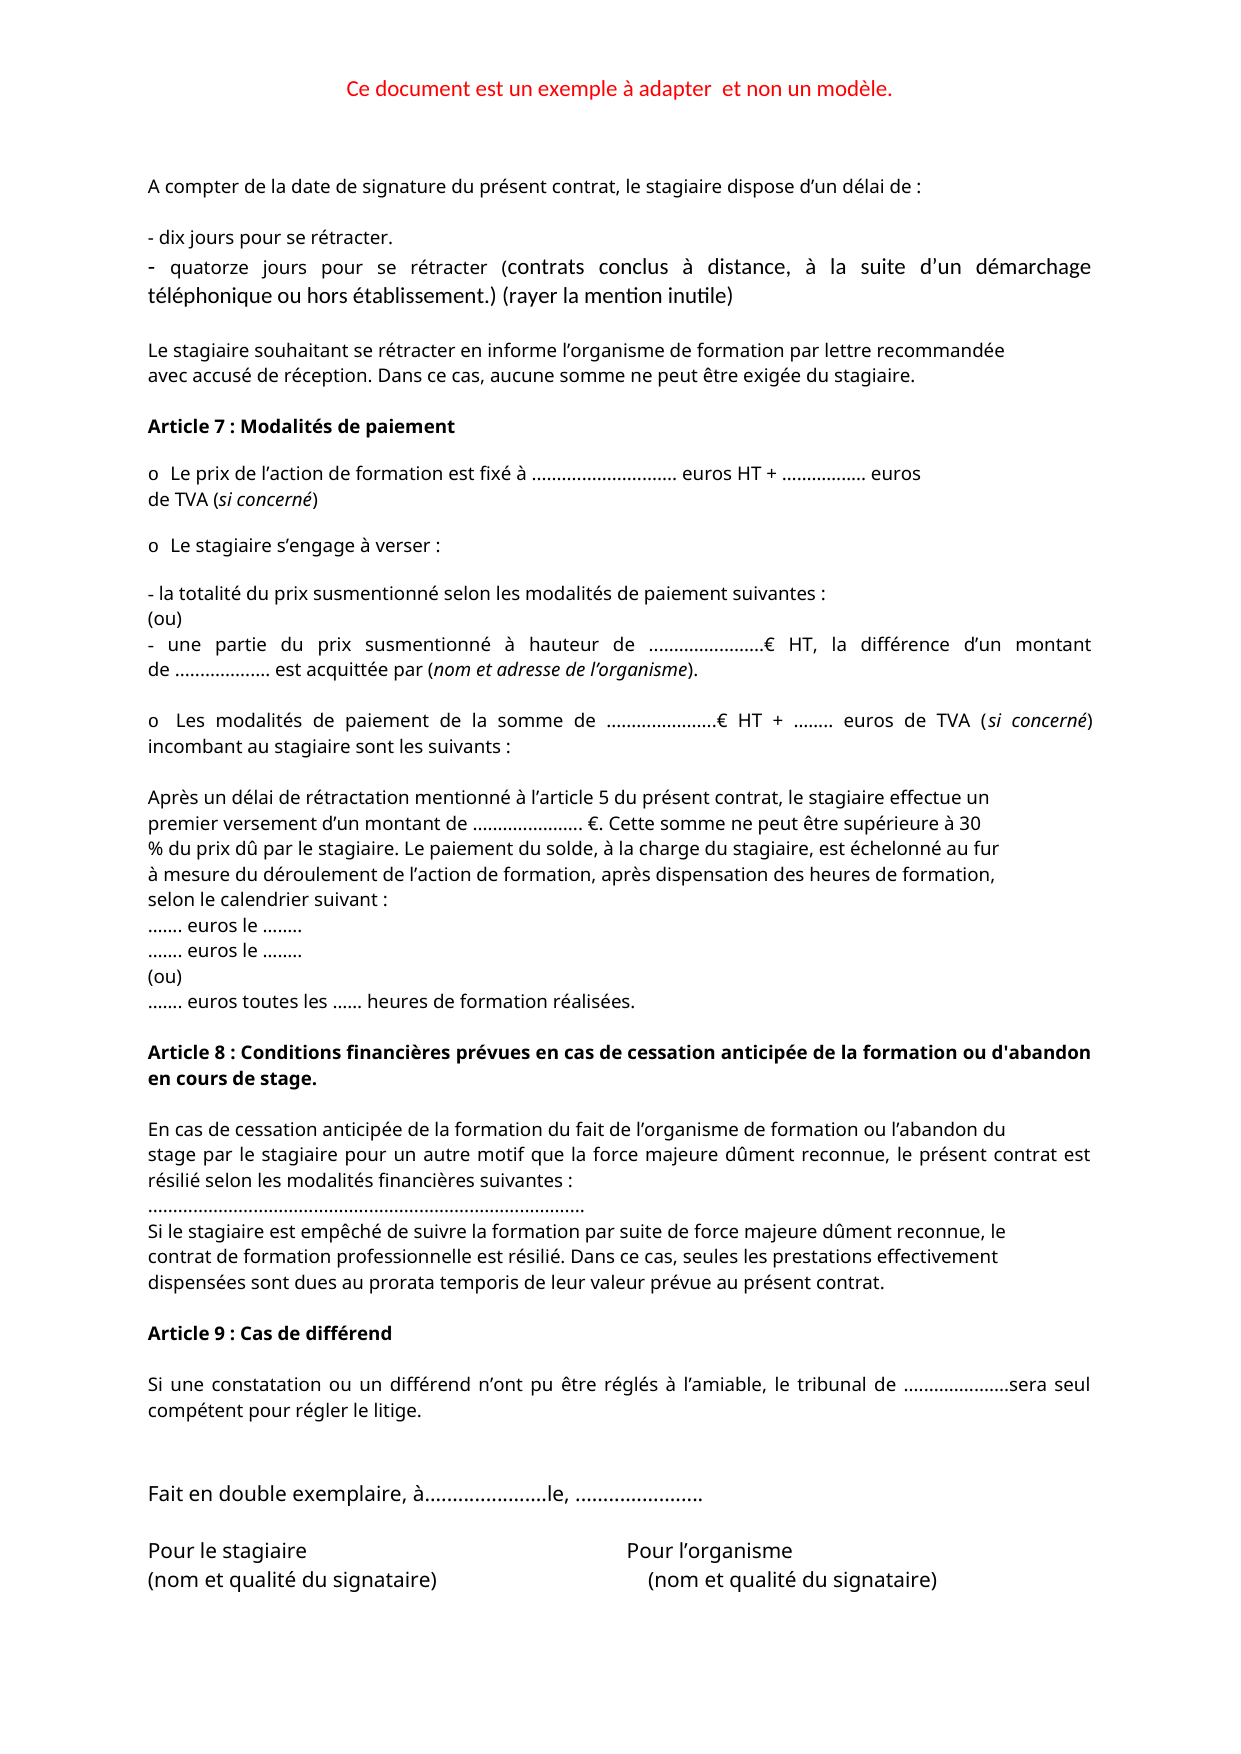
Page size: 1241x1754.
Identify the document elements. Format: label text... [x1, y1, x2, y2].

text En cas de cessation anticipée de la formation du fait de l’organisme de formation ou l’abandon du [148, 1116, 1093, 1142]
text Si une constatation ou un différend n’ont pu être réglés à l’amiable, le tribunal de .....................sera seul compétent pour régler le litige. [148, 1371, 1093, 1422]
text ……. euros le …….. [148, 938, 1093, 963]
text stage par le stagiaire pour un autre motif que la force majeure dûment reconnue, le présent contrat est résilié selon les modalités financières suivantes : [148, 1142, 1093, 1193]
text o Le prix de l’action de formation est fixé à ............................. euros HT + …………….. euros [148, 460, 1093, 486]
text Après un délai de rétractation mentionné à l’article 5 du présent contrat, le stagiaire effectue un [148, 784, 1093, 810]
text (ou) [148, 963, 1093, 989]
text (ou) [148, 606, 1093, 631]
text Pour le stagiaire Pour l’organisme [148, 1536, 1093, 1565]
text dispensées sont dues au prorata temporis de leur valeur prévue au présent contrat. [148, 1269, 1093, 1295]
text o Le stagiaire s’engage à verser : [148, 533, 1093, 558]
text ……. euros toutes les …… heures de formation réalisées. [148, 989, 1093, 1014]
text Article 7 : Modalités de paiement [148, 413, 1093, 439]
text Si le stagiaire est empêché de suivre la formation par suite de force majeure dûment reconnue, le [148, 1218, 1093, 1244]
text ……. euros le …….. [148, 912, 1093, 938]
text à mesure du déroulement de l’action de formation, après dispensation des heures de formation, [148, 861, 1093, 887]
text A compter de la date de signature du présent contrat, le stagiaire dispose d’un délai de : [148, 173, 1093, 199]
text % du prix dû par le stagiaire. Le paiement du solde, à la charge du stagiaire, est échelonné au fur [148, 836, 1093, 861]
text - une partie du prix susmentionné à hauteur de .......................€ HT, la différence d’un montant de ................... est acquittée par (nom et adresse de l’organisme). [148, 631, 1093, 682]
text (nom et qualité du signataire) (nom et qualité du signataire) [148, 1565, 1093, 1593]
text Article 8 : Conditions financières prévues en cas de cessation anticipée de la formation ou d'abandon en cours de stage. [148, 1040, 1093, 1091]
text premier versement d’un montant de ...................... €. Cette somme ne peut être supérieure à 30 [148, 810, 1093, 836]
text o Les modalités de paiement de la somme de ......................€ HT + …….. euros de TVA (si concerné) incombant au stagiaire sont les suivants : [148, 708, 1093, 759]
text Fait en double exemplaire, à......................le, ....................... [148, 1479, 1093, 1508]
text Le stagiaire souhaitant se rétracter en informe l’organisme de formation par lettre recommandée [148, 337, 1093, 362]
text avec accusé de réception. Dans ce cas, aucune somme ne peut être exigée du stagiaire. [148, 362, 1093, 388]
text - la totalité du prix susmentionné selon les modalités de paiement suivantes : [148, 580, 1093, 606]
text ....................................................................................... [148, 1193, 1093, 1218]
text selon le calendrier suivant : [148, 887, 1093, 912]
text Article 9 : Cas de différend [148, 1320, 1093, 1346]
text contrat de formation professionnelle est résilié. Dans ce cas, seules les prestations effectivement [148, 1244, 1093, 1269]
text - dix jours pour se rétracter. [148, 224, 1093, 250]
text de TVA (si concerné) [148, 486, 1093, 512]
text - quatorze jours pour se rétracter (contrats conclus à distance, à la suite d’un démarchage téléphonique ou hors établissement.) (rayer la mention inutile) [148, 250, 1093, 309]
